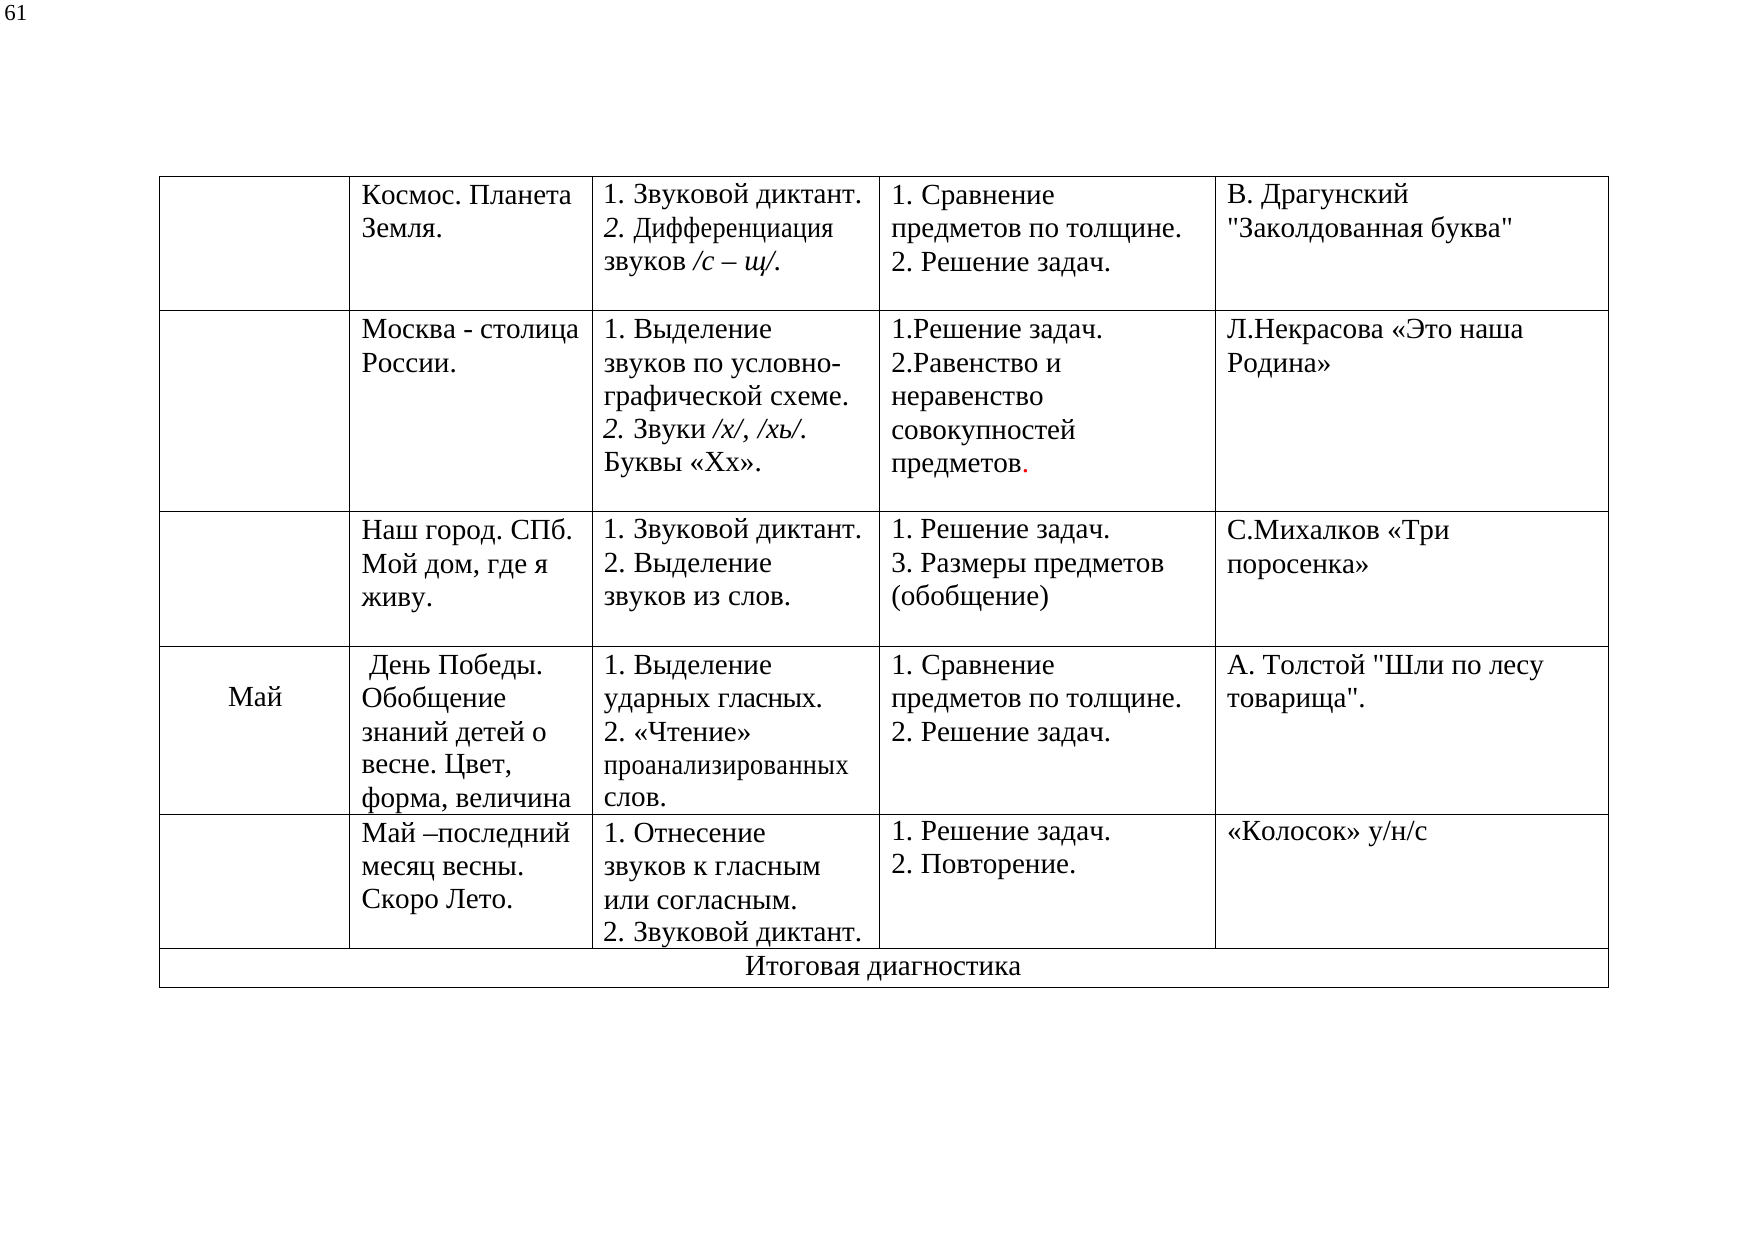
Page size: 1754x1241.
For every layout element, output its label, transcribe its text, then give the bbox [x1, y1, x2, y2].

table_cell 1. Решение задач. 3. Размеры предметов (обобщение) [880, 512, 1215, 646]
table_header Звуковой диктант. Дифференциация звуков /с – щ/. [593, 177, 879, 310]
table_cell «Колосок» у/н/с [1216, 815, 1608, 948]
table_cell Наш город. СПб. Мой дом, где я живу. [350, 512, 592, 646]
table_header Космос. Планета Земля. [350, 177, 592, 310]
table_cell Сравнение предметов по толщине. Решение задач. [880, 647, 1215, 814]
table_cell 1.Решение задач. 2.Равенство и неравенство совокупностей предметов. [880, 311, 1215, 511]
table_header В. Драгунский "Заколдованная буква" [1216, 177, 1608, 310]
table_cell [160, 311, 349, 511]
table_cell С.Михалков «Три поросенка» [1216, 512, 1608, 646]
table_cell Москва - столица России. [350, 311, 592, 511]
table_cell Май [160, 647, 349, 814]
table_header Сравнение предметов по толщине. Решение задач. [880, 177, 1215, 310]
table_cell А. Толстой "Шли по лесу товарища". [1216, 647, 1608, 814]
table_cell Решение задач. Повторение. [880, 815, 1215, 948]
table_cell [160, 512, 349, 646]
table_cell Л.Некрасова «Это наша Родина» [1216, 311, 1608, 511]
table_cell Выделение ударных гласных. «Чтение» проанализированных слов. [593, 647, 879, 814]
table_cell Выделение звуков по условно- графической схеме. Звуки /х/, /хь/. Буквы «Хх». [593, 311, 879, 511]
table_header [160, 177, 349, 310]
table_cell Звуковой диктант. Выделение звуков из слов. [593, 512, 879, 646]
table_cell Отнесение звуков к гласным или согласным. Звуковой диктант. [593, 815, 879, 948]
table_cell Итоговая диагностика [160, 949, 1608, 987]
table_cell День Победы. Обобщение знаний детей о весне. Цвет, форма, величина [350, 647, 592, 814]
table_cell [160, 815, 349, 948]
table_cell Май –последний месяц весны. Скоро Лето. [350, 815, 592, 948]
